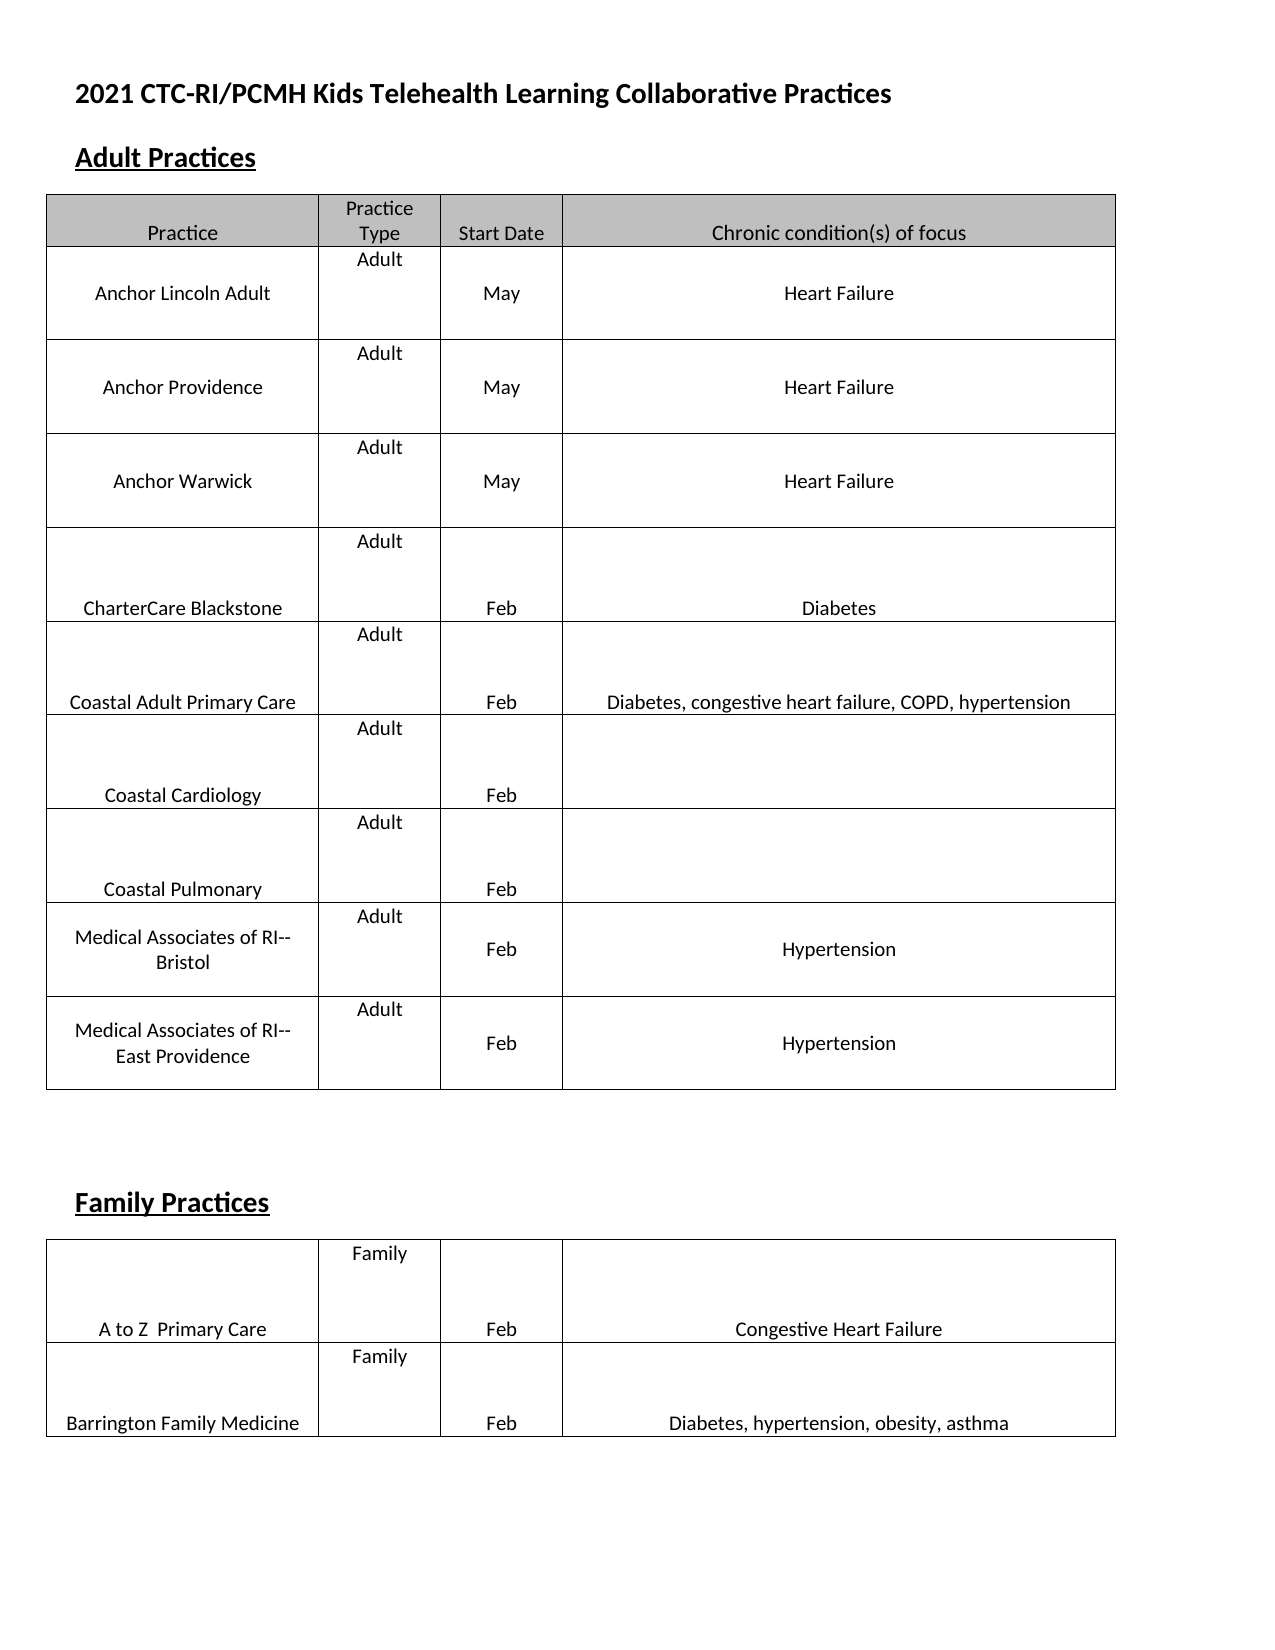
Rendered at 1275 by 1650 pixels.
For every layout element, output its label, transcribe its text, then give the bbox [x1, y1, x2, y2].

text Adult Practices [75, 139, 1200, 174]
table_header Family [319, 1240, 440, 1342]
table_header Chronic condition(s) of focus [563, 195, 1115, 246]
table_cell Diabetes, congestive heart failure, COPD, hypertension [563, 622, 1115, 714]
table_header Practice [47, 195, 318, 246]
table_cell CharterCare Blackstone [47, 528, 318, 621]
table_header Practice Type [319, 195, 440, 246]
table_cell Heart Failure [563, 247, 1115, 339]
table_cell Medical Associates of RI-- East Providence [47, 997, 318, 1089]
table_cell Family [319, 1343, 440, 1436]
table_cell Medical Associates of RI-- Bristol [47, 903, 318, 996]
table_header Feb [441, 1240, 562, 1342]
table_cell Barrington Family Medicine [47, 1343, 318, 1436]
table_header A to Z Primary Care [47, 1240, 318, 1342]
table_cell Anchor Providence [47, 340, 318, 433]
table_cell Adult [319, 247, 440, 339]
table_cell Coastal Adult Primary Care [47, 622, 318, 714]
table_cell May [441, 434, 562, 527]
table_cell [563, 809, 1115, 902]
table_cell Adult [319, 715, 440, 808]
table_cell Heart Failure [563, 340, 1115, 433]
table_cell May [441, 340, 562, 433]
table_cell Hypertension [563, 997, 1115, 1089]
table_cell [563, 715, 1115, 808]
table_cell Hypertension [563, 903, 1115, 996]
table_cell Heart Failure [563, 434, 1115, 527]
table_cell Anchor Warwick [47, 434, 318, 527]
table_cell Adult [319, 622, 440, 714]
text Family Practices [75, 1184, 1200, 1220]
table_cell Feb [441, 715, 562, 808]
table_cell Adult [319, 809, 440, 902]
table_cell Adult [319, 340, 440, 433]
table_cell Adult [319, 997, 440, 1089]
table_cell Adult [319, 434, 440, 527]
table_cell Anchor Lincoln Adult [47, 247, 318, 339]
table_cell Diabetes, hypertension, obesity, asthma [563, 1343, 1115, 1436]
table_cell May [441, 247, 562, 339]
table_header Congestive Heart Failure [563, 1240, 1115, 1342]
table_cell Feb [441, 622, 562, 714]
table_cell Coastal Cardiology [47, 715, 318, 808]
table_cell Feb [441, 809, 562, 902]
table_cell Feb [441, 528, 562, 621]
table_cell Coastal Pulmonary [47, 809, 318, 902]
table_cell Adult [319, 903, 440, 996]
table_cell Diabetes [563, 528, 1115, 621]
table_cell Feb [441, 903, 562, 996]
table_cell Feb [441, 997, 562, 1089]
table_cell Feb [441, 1343, 562, 1436]
table_cell Adult [319, 528, 440, 621]
table_header Start Date [441, 195, 562, 246]
